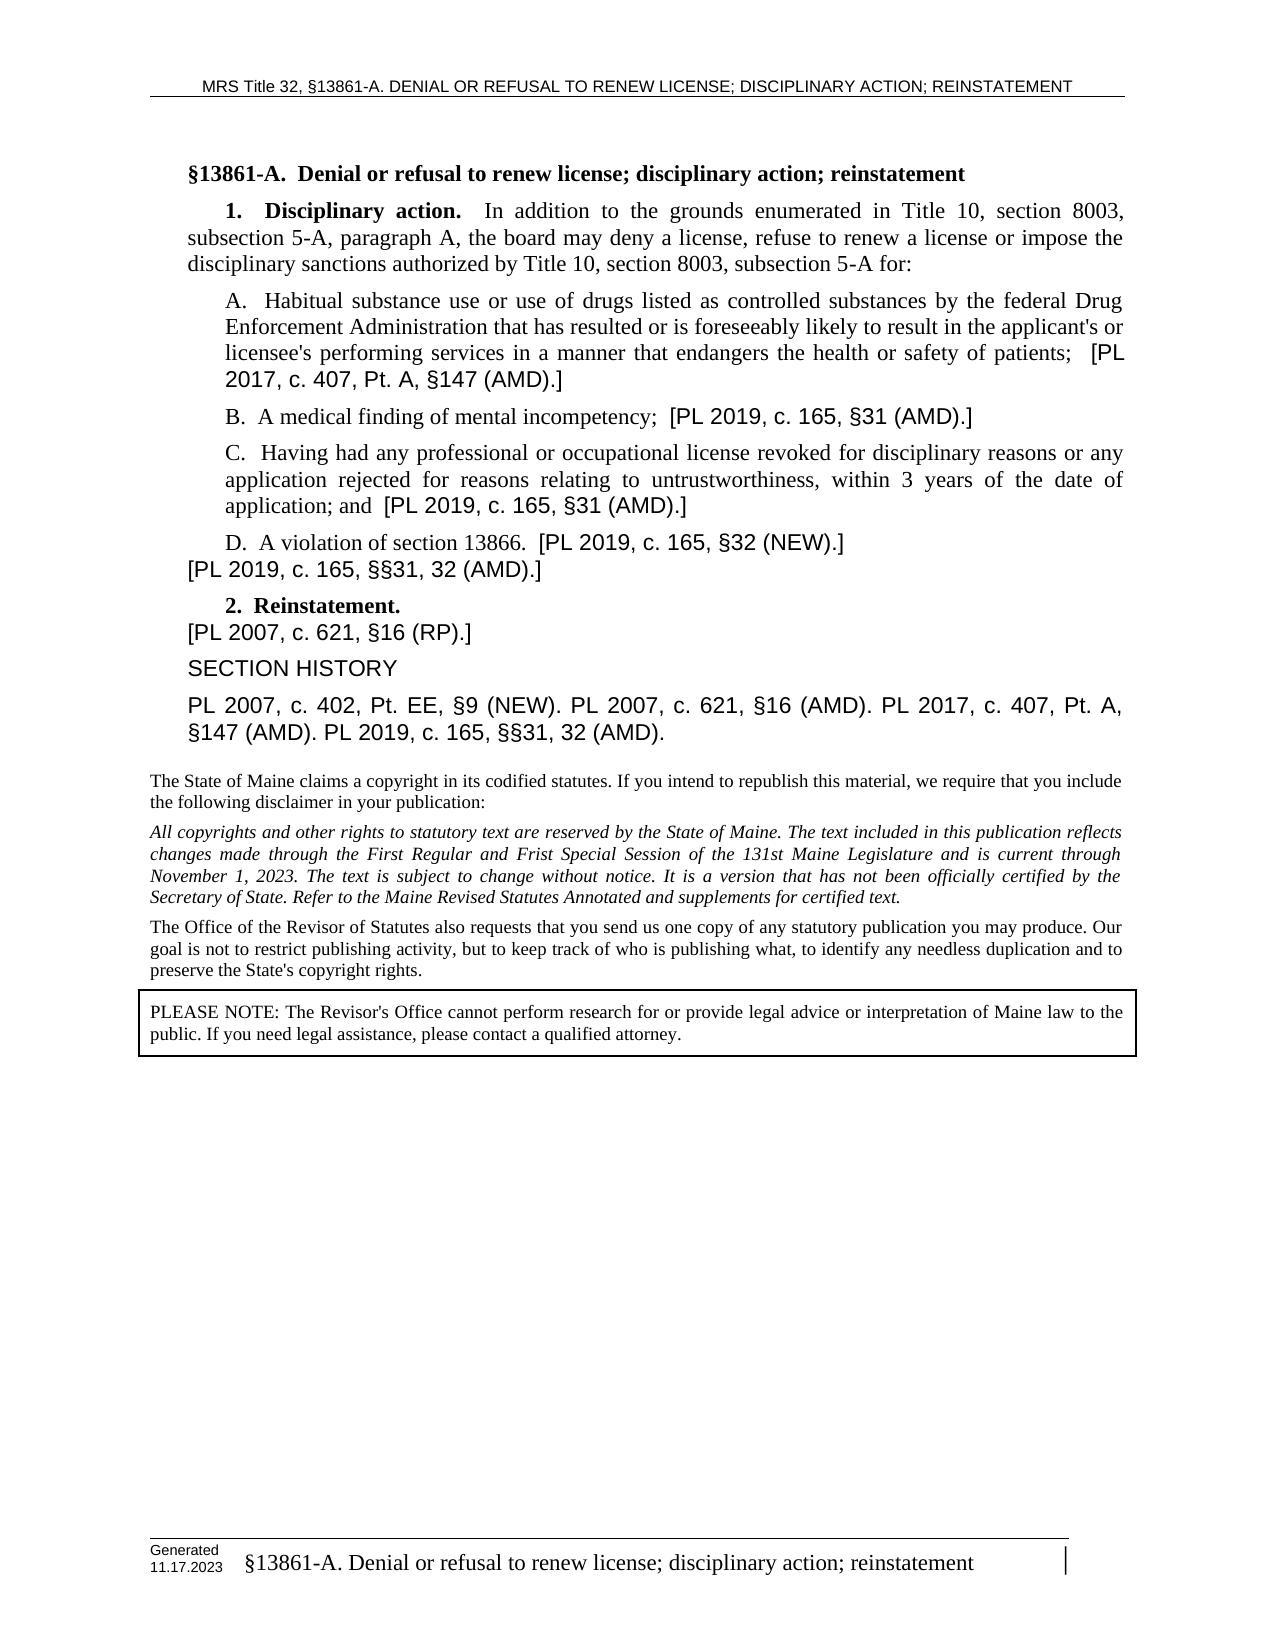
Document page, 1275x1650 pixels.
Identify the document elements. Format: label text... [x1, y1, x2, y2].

text PL 2007, c. 402, Pt. EE, §9 (NEW). PL 2007, c. 621, §16 (AMD). PL 2017, c. 407, Pt. A, §147 (AMD). PL 2019, c. 165, §§31, 32 (AMD). [187, 692, 1125, 745]
text PLEASE NOTE: The Revisor's Office cannot perform research for or provide legal advice or interpretation of Maine law to the public. If you need legal assistance, please contact a qualified attorney. [140, 991, 1135, 1055]
text B. A medical finding of mental incompetency; [PL 2019, c. 165, §31 (AMD).] [225, 403, 1125, 429]
text 2. Reinstatement. [187, 592, 1125, 619]
text SECTION HISTORY [187, 655, 1125, 682]
text C. Having had any professional or occupational license revoked for disciplinary reasons or any application rejected for reasons relating to untrustworthiness, within 3 years of the date of application; and [PL 2019, c. 165, §31 (AMD).] [225, 439, 1125, 519]
text D. A violation of section 13866. [PL 2019, c. 165, §32 (NEW).] [225, 529, 1125, 556]
text [PL 2007, c. 621, §16 (RP).] [187, 619, 1125, 645]
text The Office of the Revisor of Statutes also requests that you send us one copy of any statutory publication you may produce. Our goal is not to restrict publishing activity, but to keep track of who is publishing what, to identify any needless duplication and to preserve the State's copyright rights. [150, 916, 1125, 981]
text §13861-A. Denial or refusal to renew license; disciplinary action; reinstatement [187, 160, 1125, 187]
text A. Habitual substance use or use of drugs listed as controlled substances by the federal Drug Enforcement Administration that has resulted or is foreseeably likely to result in the applicant's or licensee's performing services in a manner that endangers the health or safety of patients; [PL 2017, c. 407, Pt. A, §147 (AMD).] [225, 287, 1125, 392]
text 1. Disciplinary action. In addition to the grounds enumerated in Title 10, section 8003, subsection 5‑A, paragraph A, the board may deny a license, refuse to renew a license or impose the disciplinary sanctions authorized by Title 10, section 8003, subsection 5‑A for: [187, 197, 1125, 276]
text All copyrights and other rights to statutory text are reserved by the State of Maine. The text included in this publication reflects changes made through the First Regular and Frist Special Session of the 131st Maine Legislature and is current through November 1, 2023 . The text is subject to change without notice. It is a version that has not been officially certified by the Secretary of State. Refer to the Maine Revised Statutes Annotated and supplements for certified text. [150, 821, 1125, 908]
text The State of Maine claims a copyright in its codified statutes. If you intend to republish this material, we require that you include the following disclaimer in your publication: [150, 770, 1125, 813]
text [PL 2019, c. 165, §§31, 32 (AMD).] [187, 556, 1125, 582]
